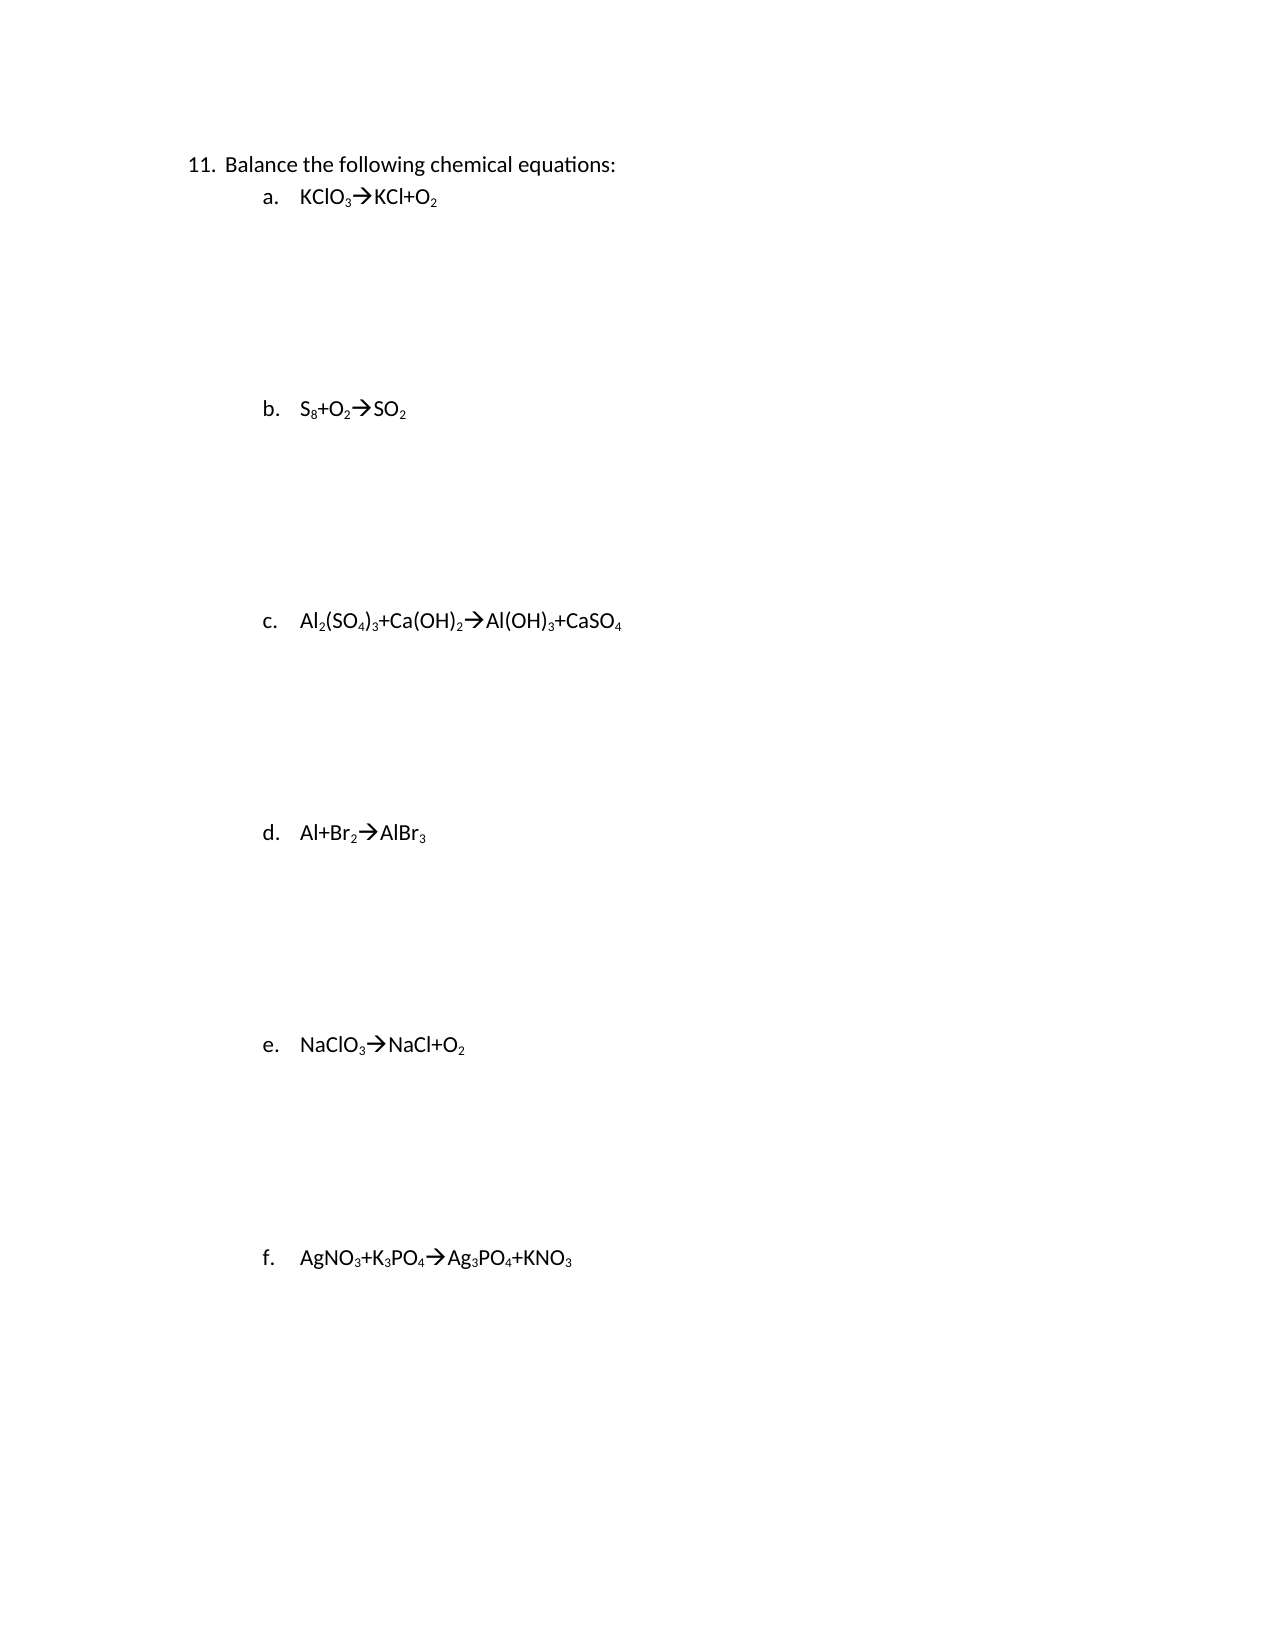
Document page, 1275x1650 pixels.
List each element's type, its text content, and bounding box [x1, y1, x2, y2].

list S8+O2SO2 [262, 394, 1125, 422]
list AgNO3+K3PO4Ag3PO4+KNO3 [262, 1243, 1125, 1271]
list KClO3KCl+O2 [262, 182, 1125, 210]
list Balance the following chemical equations: [187, 150, 1125, 178]
list NaClO3NaCl+O2 [262, 1031, 1125, 1058]
list Al+Br2AlBr3 [262, 818, 1125, 846]
list Al2(SO4)3+Ca(OH)2Al(OH)3+CaSO4 [262, 606, 1125, 634]
